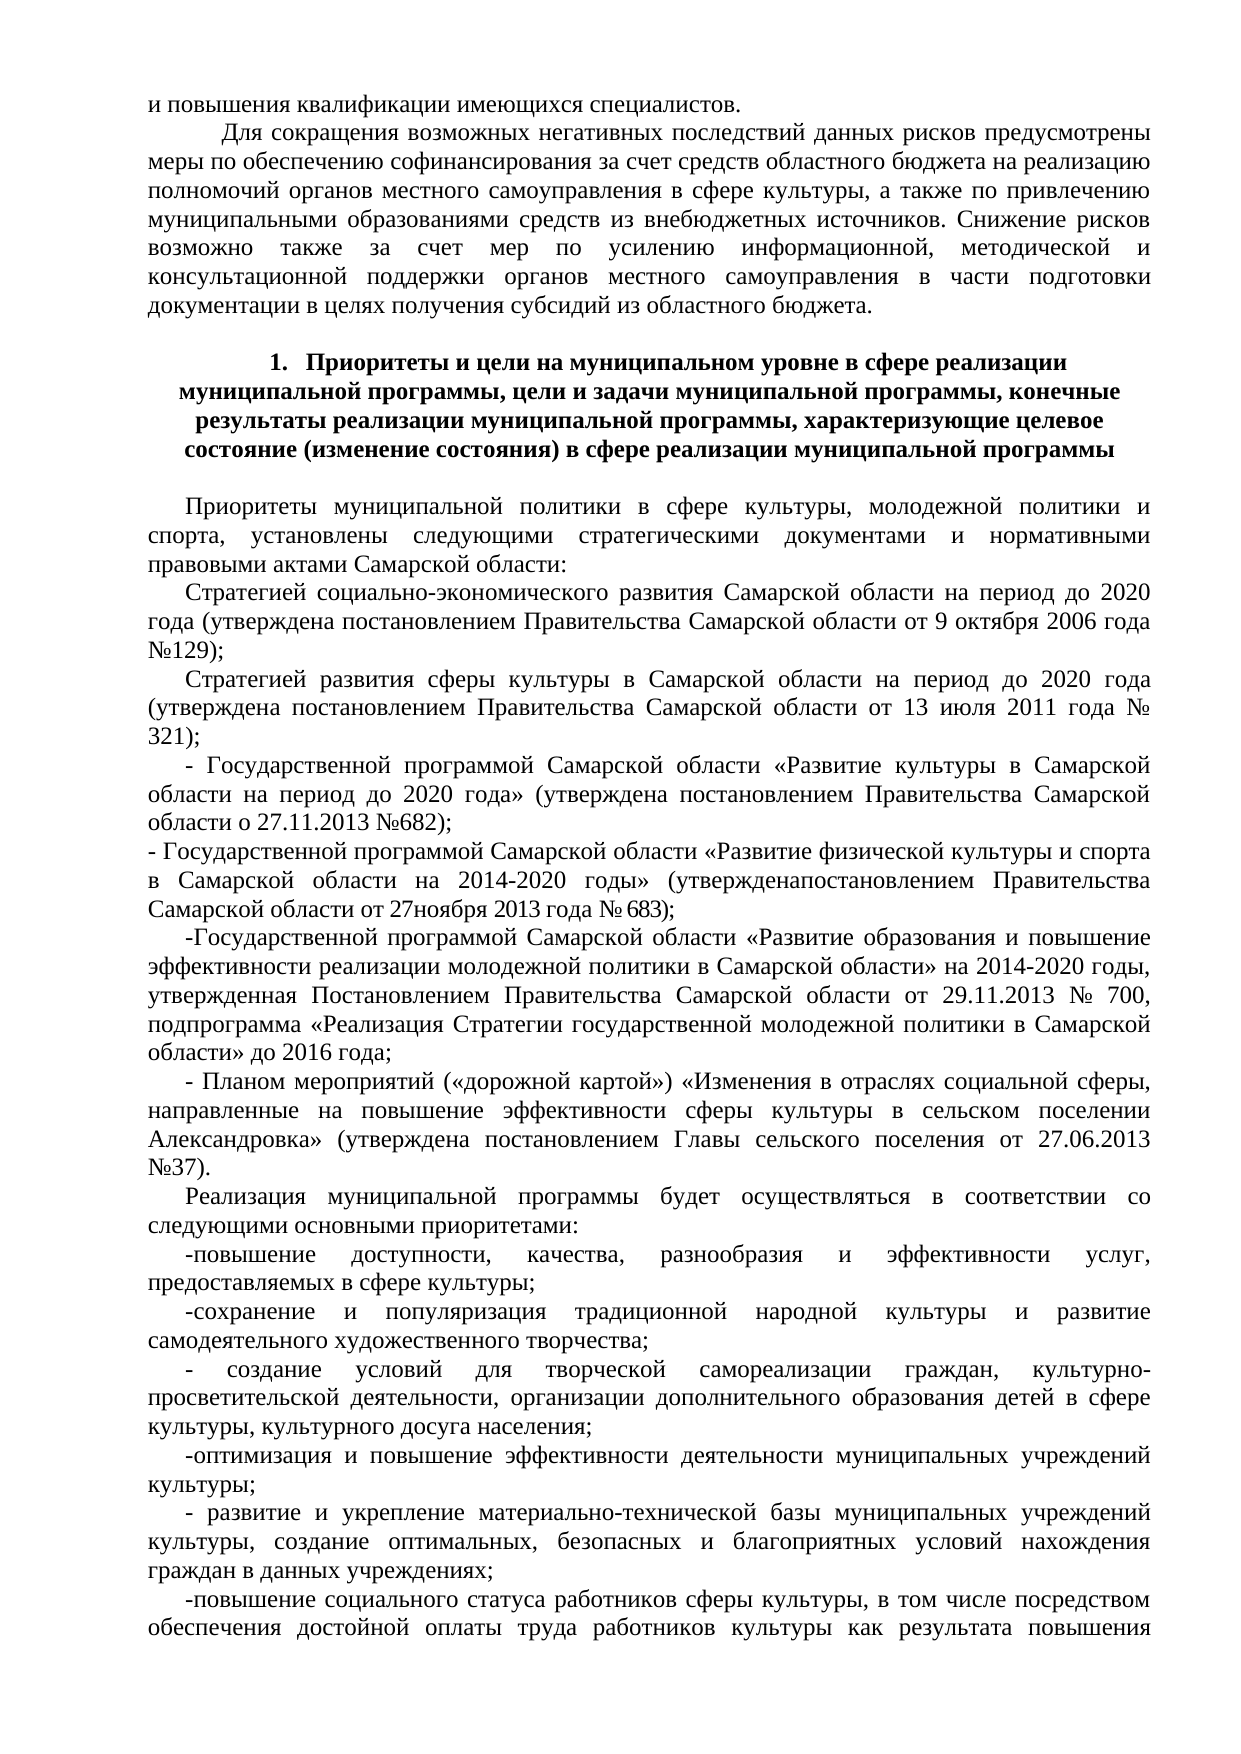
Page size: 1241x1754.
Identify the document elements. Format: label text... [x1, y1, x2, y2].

text - Государственной программой Самарской области «Развитие культуры в Самарской области на период до 2020 года» (утверждена постановлением Правительства Самарской области о 27.11.2013 №682); [148, 750, 1152, 836]
text - развитие и укрепление материально-технической базы муниципальных учреждений культуры, создание оптимальных, безопасных и благоприятных условий нахождения граждан в данных учреждениях; [148, 1497, 1152, 1584]
text Приоритеты муниципальной политики в сфере культуры, молодежной политики и спорта, установлены следующими стратегическими документами и нормативными правовыми актами Самарской области: [148, 491, 1152, 577]
text - Планом мероприятий («дорожной картой») «Изменения в отраслях социальной сферы, направленные на повышение эффективности сферы культуры в сельском поселении Александровка» (утверждена постановлением Главы сельского поселения от 27.06.2013 №37). [148, 1066, 1152, 1181]
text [148, 1584, 1152, 1641]
text Реализация муниципальной программы будет осуществляться в соответствии со следующими основными приоритетами: [148, 1181, 1152, 1239]
text - Государственной программой Самарской области «Развитие физической культуры и спорта в Самарской области на 2014-2020 годы» (утвержденапостановлением Правительства Самарской области от 27ноября 2013 года № 683); [148, 836, 1152, 922]
list Приоритеты и цели на муниципальном уровне в сфере реализации муниципальной программы, цели и задачи муниципальной программы, конечные результаты реализации муниципальной программы, характеризующие целевое состояние (изменение состояния) в сфере реализации муниципальной программы [148, 347, 1152, 462]
text Для сокращения возможных негативных последствий данных рисков предусмотрены меры по обеспечению софинансирования за счет средств областного бюджета на реализацию полномочий органов местного самоуправления в сфере культуры, а также по привлечению муниципальными образованиями средств из внебюджетных источников. Снижение рисков возможно также за счет мер по усилению информационной, методической и консультационной поддержки органов местного самоуправления в части подготовки документации в целях получения субсидий из областного бюджета. [148, 117, 1152, 319]
text -Государственной программой Самарской области «Развитие образования и повышение эффективности реализации молодежной политики в Самарской области» на 2014-2020 годы, утвержденная Постановлением Правительства Самарской области от 29.11.2013 № 700, подпрограмма «Реализация Стратегии государственной молодежной политики в Самарской области» до 2016 года; [148, 922, 1152, 1066]
text Стратегией социально-экономического развития Самарской области на период до 2020 года (утверждена постановлением Правительства Самарской области от 9 октября 2006 года №129); [148, 577, 1152, 664]
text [148, 89, 1152, 117]
text -оптимизация и повышение эффективности деятельности муниципальных учреждений культуры; [148, 1440, 1152, 1497]
text - создание условий для творческой самореализации граждан, культурно-просветительской деятельности, организации дополнительного образования детей в сфере культуры, культурного досуга населения; [148, 1354, 1152, 1440]
text -сохранение и популяризация традиционной народной культуры и развитие самодеятельного художественного творчества; [148, 1296, 1152, 1354]
text Стратегией развития сферы культуры в Самарской области на период до 2020 года (утверждена постановлением Правительства Самарской области от 13 июля 2011 года № 321); [148, 664, 1152, 750]
text -повышение доступности, качества, разнообразия и эффективности услуг, предоставляемых в сфере культуры; [148, 1239, 1152, 1296]
